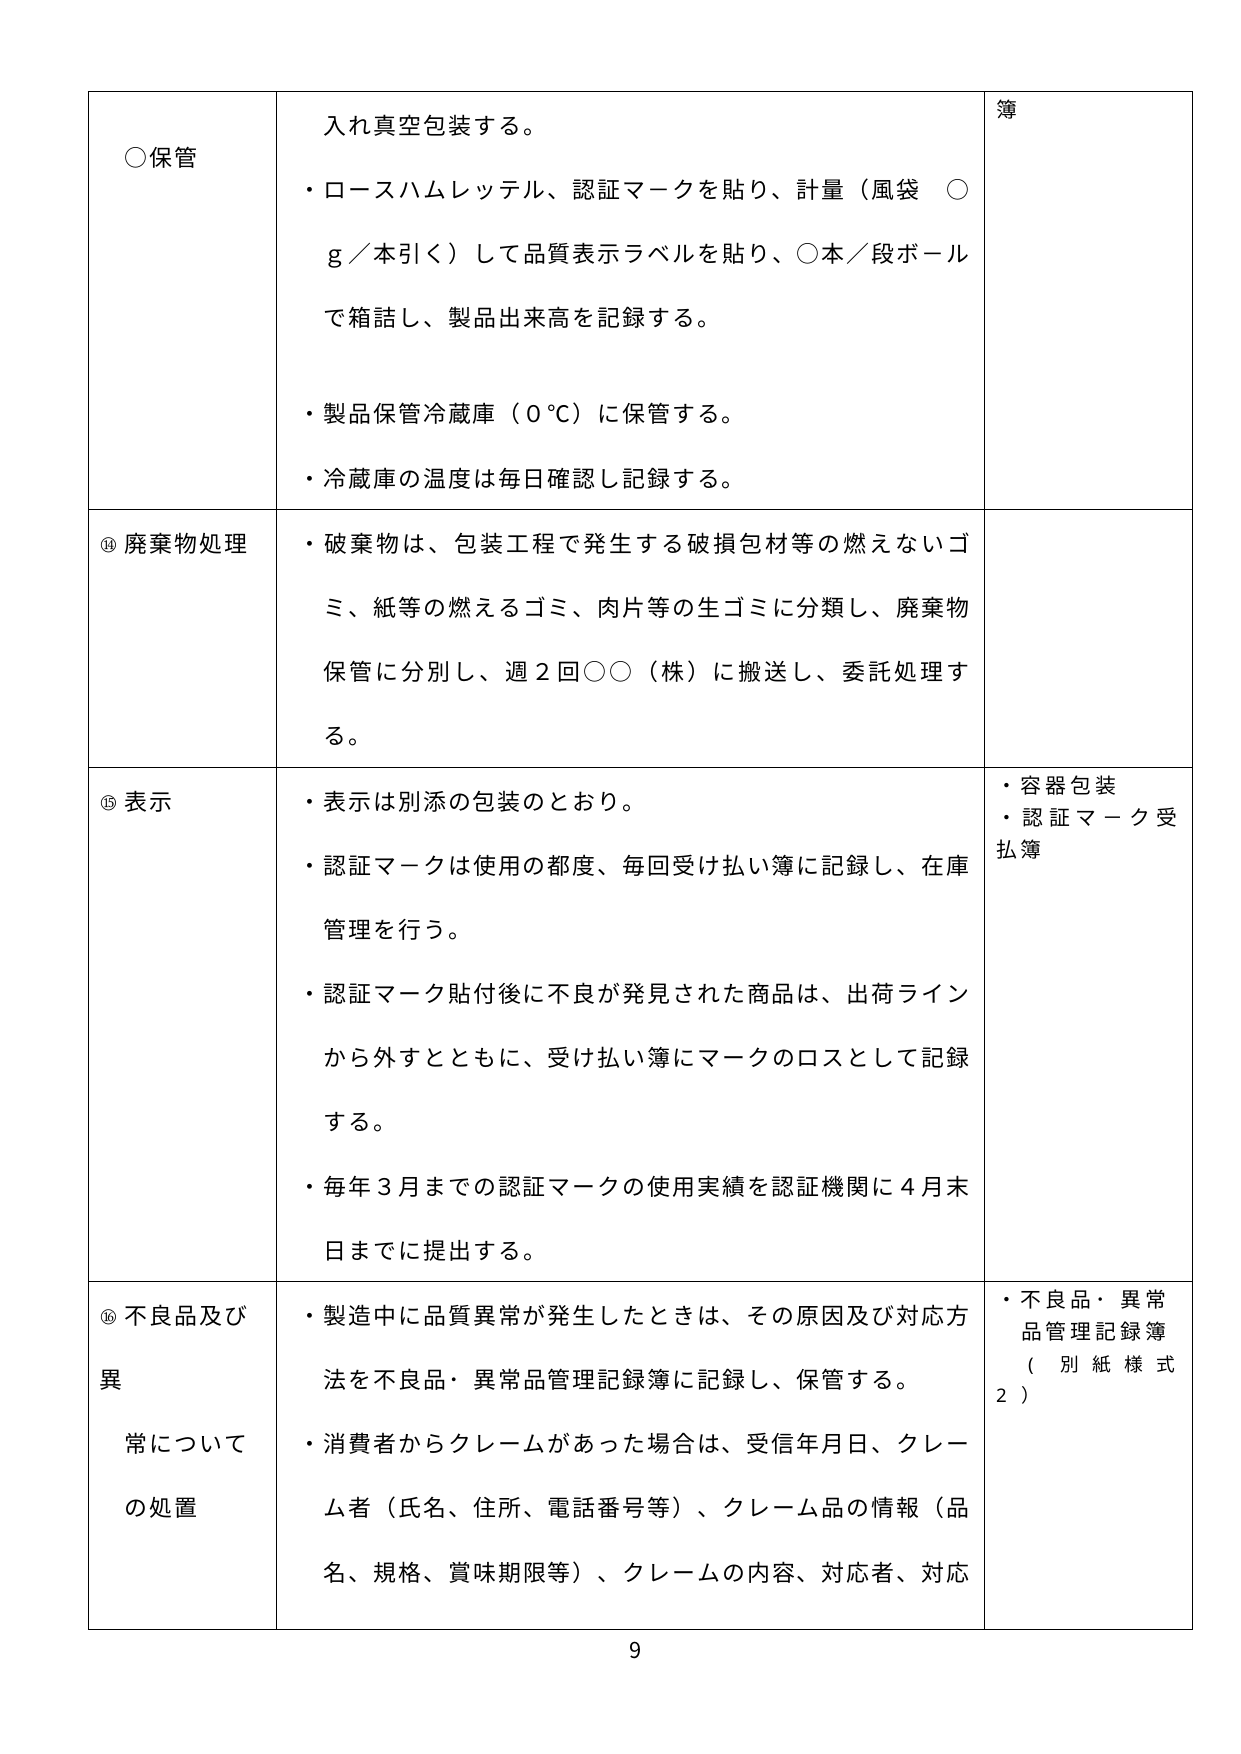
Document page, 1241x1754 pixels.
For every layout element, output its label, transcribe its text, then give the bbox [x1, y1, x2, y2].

table_cell ・容器包装 ・認証マ－ク受払簿 [985, 768, 1192, 1281]
table_cell ・破棄物は、包装工程で発生する破損包材等の燃えないゴミ、紙等の燃えるゴミ、肉片等の生ゴミに分類し、廃棄物保管に分別し、週２回○○（株）に搬送し、委託処理する。 [277, 510, 984, 767]
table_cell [277, 1282, 984, 1629]
table_cell ⑯不良品及び異 常についての処置 [89, 1282, 276, 1629]
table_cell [985, 1282, 1192, 1629]
table_cell [985, 510, 1192, 767]
table_cell ⑮表示 [89, 768, 276, 1281]
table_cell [277, 92, 984, 509]
table_cell ・製造加工日報 ・温度管理記録簿 [985, 92, 1192, 509]
table_cell ・表示は別添の包装のとおり。 ・認証マ－クは使用の都度、毎回受け払い簿に記録し、在庫管理を行う。 ・認証マーク貼付後に不良が発見された商品は、出荷ラインから外すとともに、受け払い簿にマークのロスとして記録する。 ・毎年３月までの認証マークの使用実績を認証機関に４月末日までに提出する。 [277, 768, 984, 1281]
table_cell ⑬包装、保管 ○包装 ○保管 [89, 92, 276, 509]
table_cell ⑭廃棄物処理 [89, 510, 276, 767]
